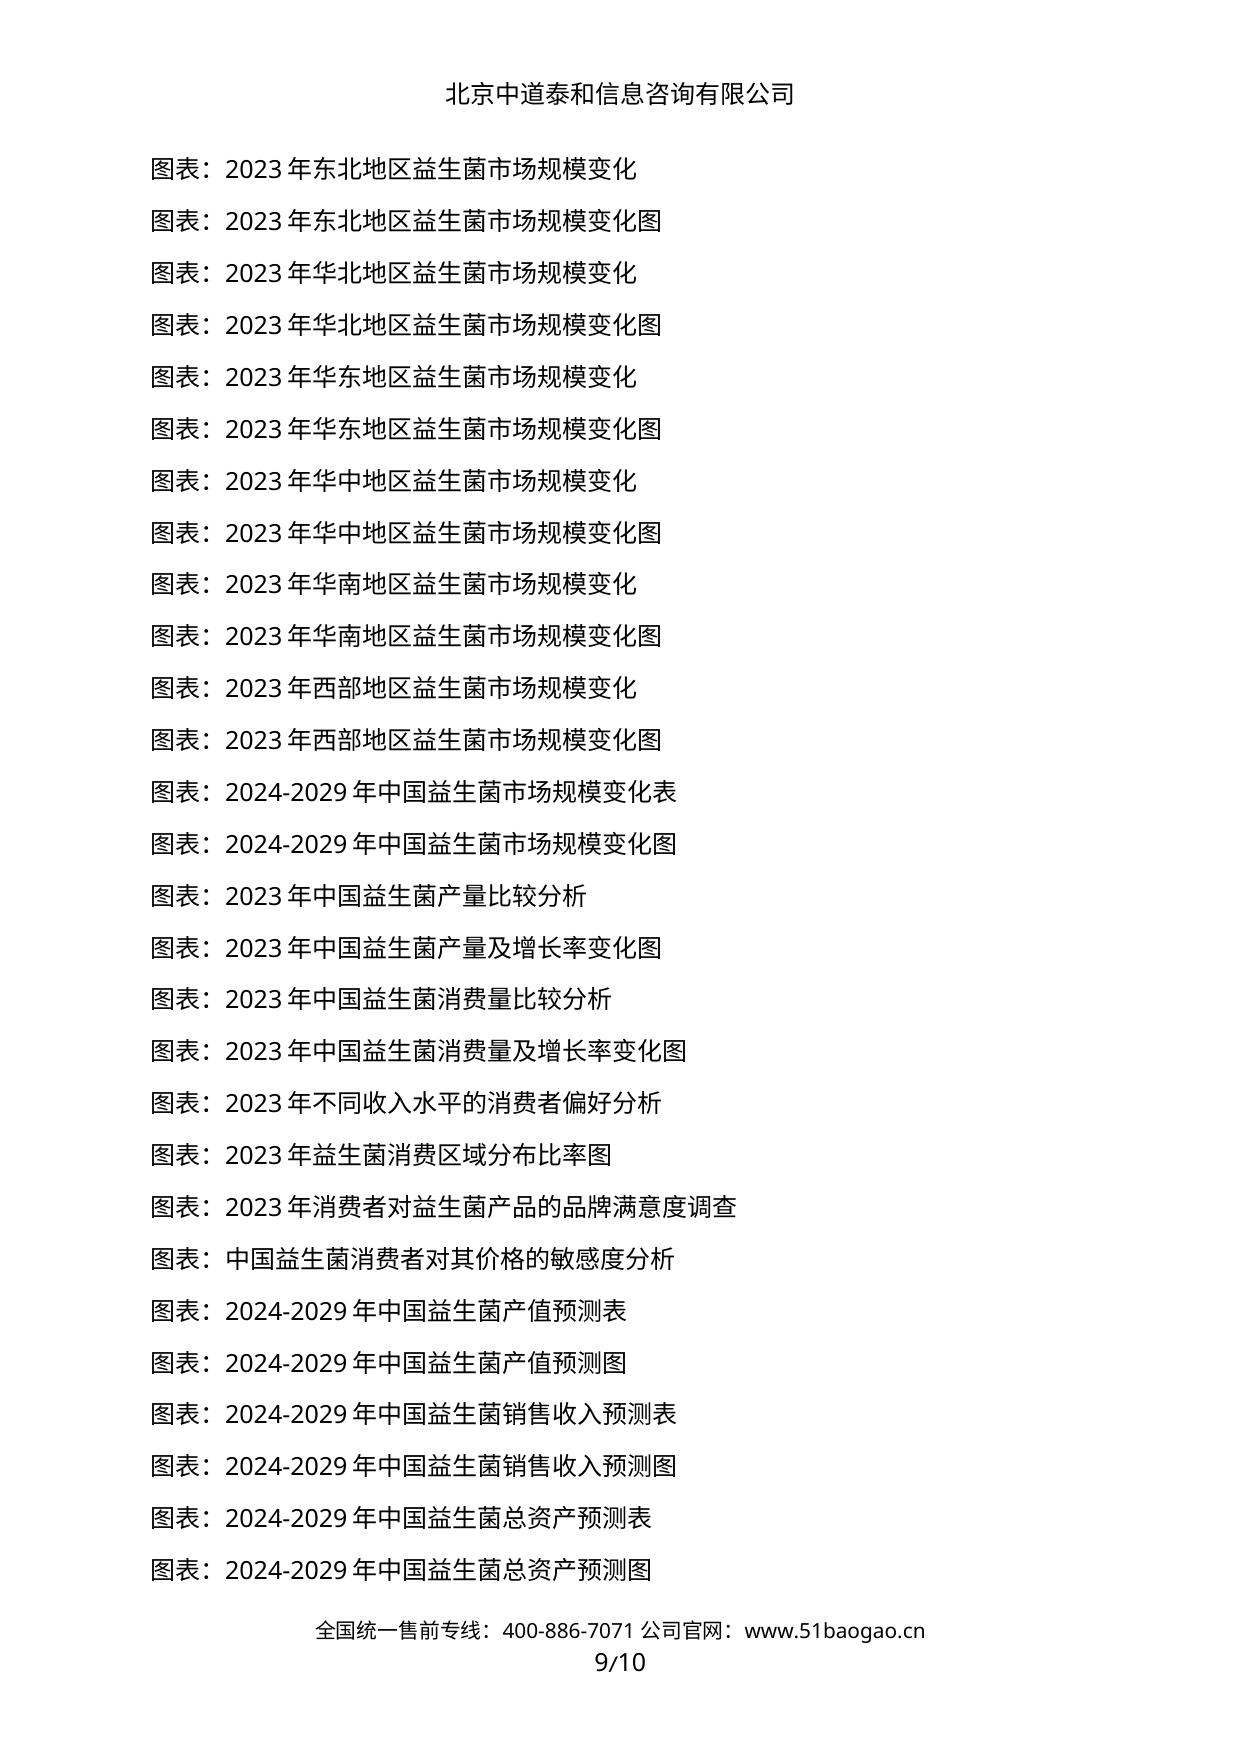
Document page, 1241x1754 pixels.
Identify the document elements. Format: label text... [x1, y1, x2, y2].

text 图表：2024-2029年中国益生菌总资产预测图 [150, 1551, 1090, 1587]
text 图表：2023年东北地区益生菌市场规模变化 [150, 150, 1090, 186]
text 图表：2023年中国益生菌产量比较分析 [150, 876, 1090, 912]
text 图表：2023年中国益生菌产量及增长率变化图 [150, 928, 1090, 964]
text 图表：2023年华北地区益生菌市场规模变化图 [150, 306, 1090, 342]
text 图表：2023年华南地区益生菌市场规模变化 [150, 565, 1090, 601]
text 图表：2023年东北地区益生菌市场规模变化图 [150, 202, 1090, 238]
text 图表：2023年华南地区益生菌市场规模变化图 [150, 617, 1090, 653]
text 图表：2024-2029年中国益生菌市场规模变化图 [150, 824, 1090, 861]
text 图表：2023年中国益生菌消费量及增长率变化图 [150, 1032, 1090, 1068]
text 图表：2023年华东地区益生菌市场规模变化图 [150, 409, 1090, 446]
text 图表：2024-2029年中国益生菌销售收入预测图 [150, 1447, 1090, 1483]
text 图表：2023年中国益生菌消费量比较分析 [150, 980, 1090, 1016]
text 图表：2023年华中地区益生菌市场规模变化图 [150, 513, 1090, 549]
text 图表：2023年华北地区益生菌市场规模变化 [150, 254, 1090, 290]
text 图表：2023年不同收入水平的消费者偏好分析 [150, 1084, 1090, 1120]
text 图表：2023年消费者对益生菌产品的品牌满意度调查 [150, 1187, 1090, 1224]
text 图表：2023年华东地区益生菌市场规模变化 [150, 357, 1090, 394]
text 图表：2023年西部地区益生菌市场规模变化 [150, 669, 1090, 705]
text 图表：中国益生菌消费者对其价格的敏感度分析 [150, 1239, 1090, 1276]
text 图表：2024-2029年中国益生菌销售收入预测表 [150, 1395, 1090, 1431]
text 图表：2023年西部地区益生菌市场规模变化图 [150, 721, 1090, 757]
text 图表：2024-2029年中国益生菌市场规模变化表 [150, 772, 1090, 809]
text 图表：2023年华中地区益生菌市场规模变化 [150, 461, 1090, 497]
text 图表：2024-2029年中国益生菌产值预测表 [150, 1291, 1090, 1327]
text 图表：2024-2029年中国益生菌总资产预测表 [150, 1499, 1090, 1535]
text 图表：2024-2029年中国益生菌产值预测图 [150, 1343, 1090, 1379]
text 图表：2023年益生菌消费区域分布比率图 [150, 1136, 1090, 1172]
